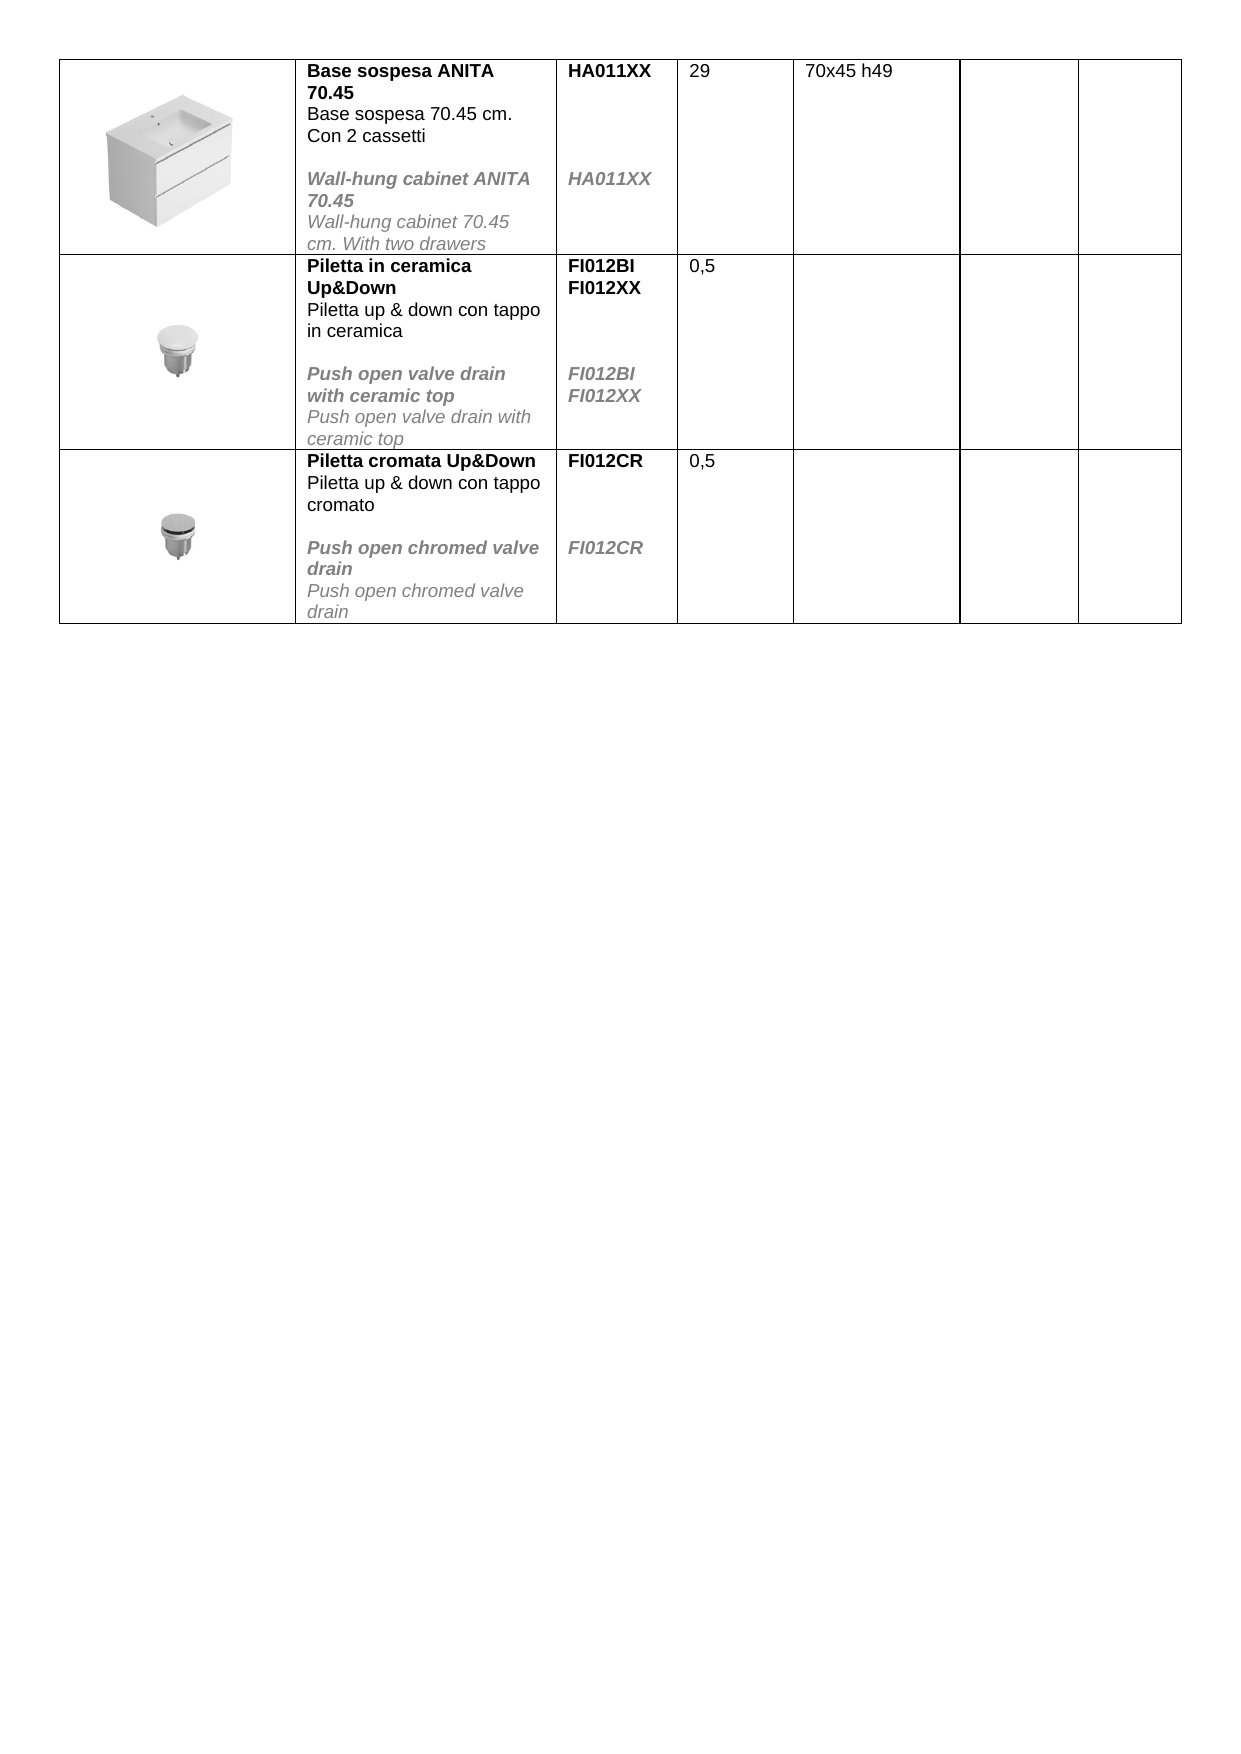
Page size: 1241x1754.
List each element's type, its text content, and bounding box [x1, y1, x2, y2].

table_cell Piletta cromata Up&Down Piletta up & down con tappo cromato Push open chromed valve drain Push open chromed valve drain [296, 450, 556, 623]
table_cell Piletta in ceramica Up&Down Piletta up & down con tappo in ceramica Push open valve drain with ceramic top Push open valve drain with ceramic top [296, 255, 556, 449]
picture [70, 73, 290, 242]
table_cell 0,5 [678, 450, 793, 623]
table_cell FI012CR FI012CR [557, 450, 677, 623]
table_cell Base sospesa ANITA 70.45 Base sospesa 70.45 cm. Con 2 cassetti Wall-hung cabinet ANITA 70.45 Wall-hung cabinet 70.45 cm. With two drawers [296, 60, 556, 254]
table_cell [1079, 255, 1181, 449]
table_cell [961, 450, 1078, 623]
table_cell 70x45 h49 [794, 60, 959, 254]
table_cell [961, 60, 1078, 254]
table_cell [60, 450, 295, 623]
table_cell 0,5 [678, 255, 793, 449]
table_cell [1079, 450, 1181, 623]
table_cell [794, 255, 959, 449]
picture [149, 506, 206, 567]
table_cell 29 [678, 60, 793, 254]
table_cell [1079, 60, 1181, 254]
table_cell [60, 60, 295, 254]
table_cell [794, 450, 959, 623]
table_cell [60, 255, 295, 449]
picture [147, 320, 207, 385]
table_cell HA011XX HA011XX [557, 60, 677, 254]
table_cell [961, 255, 1078, 449]
table_cell FI012BI FI012XX FI012BI FI012XX [557, 255, 677, 449]
